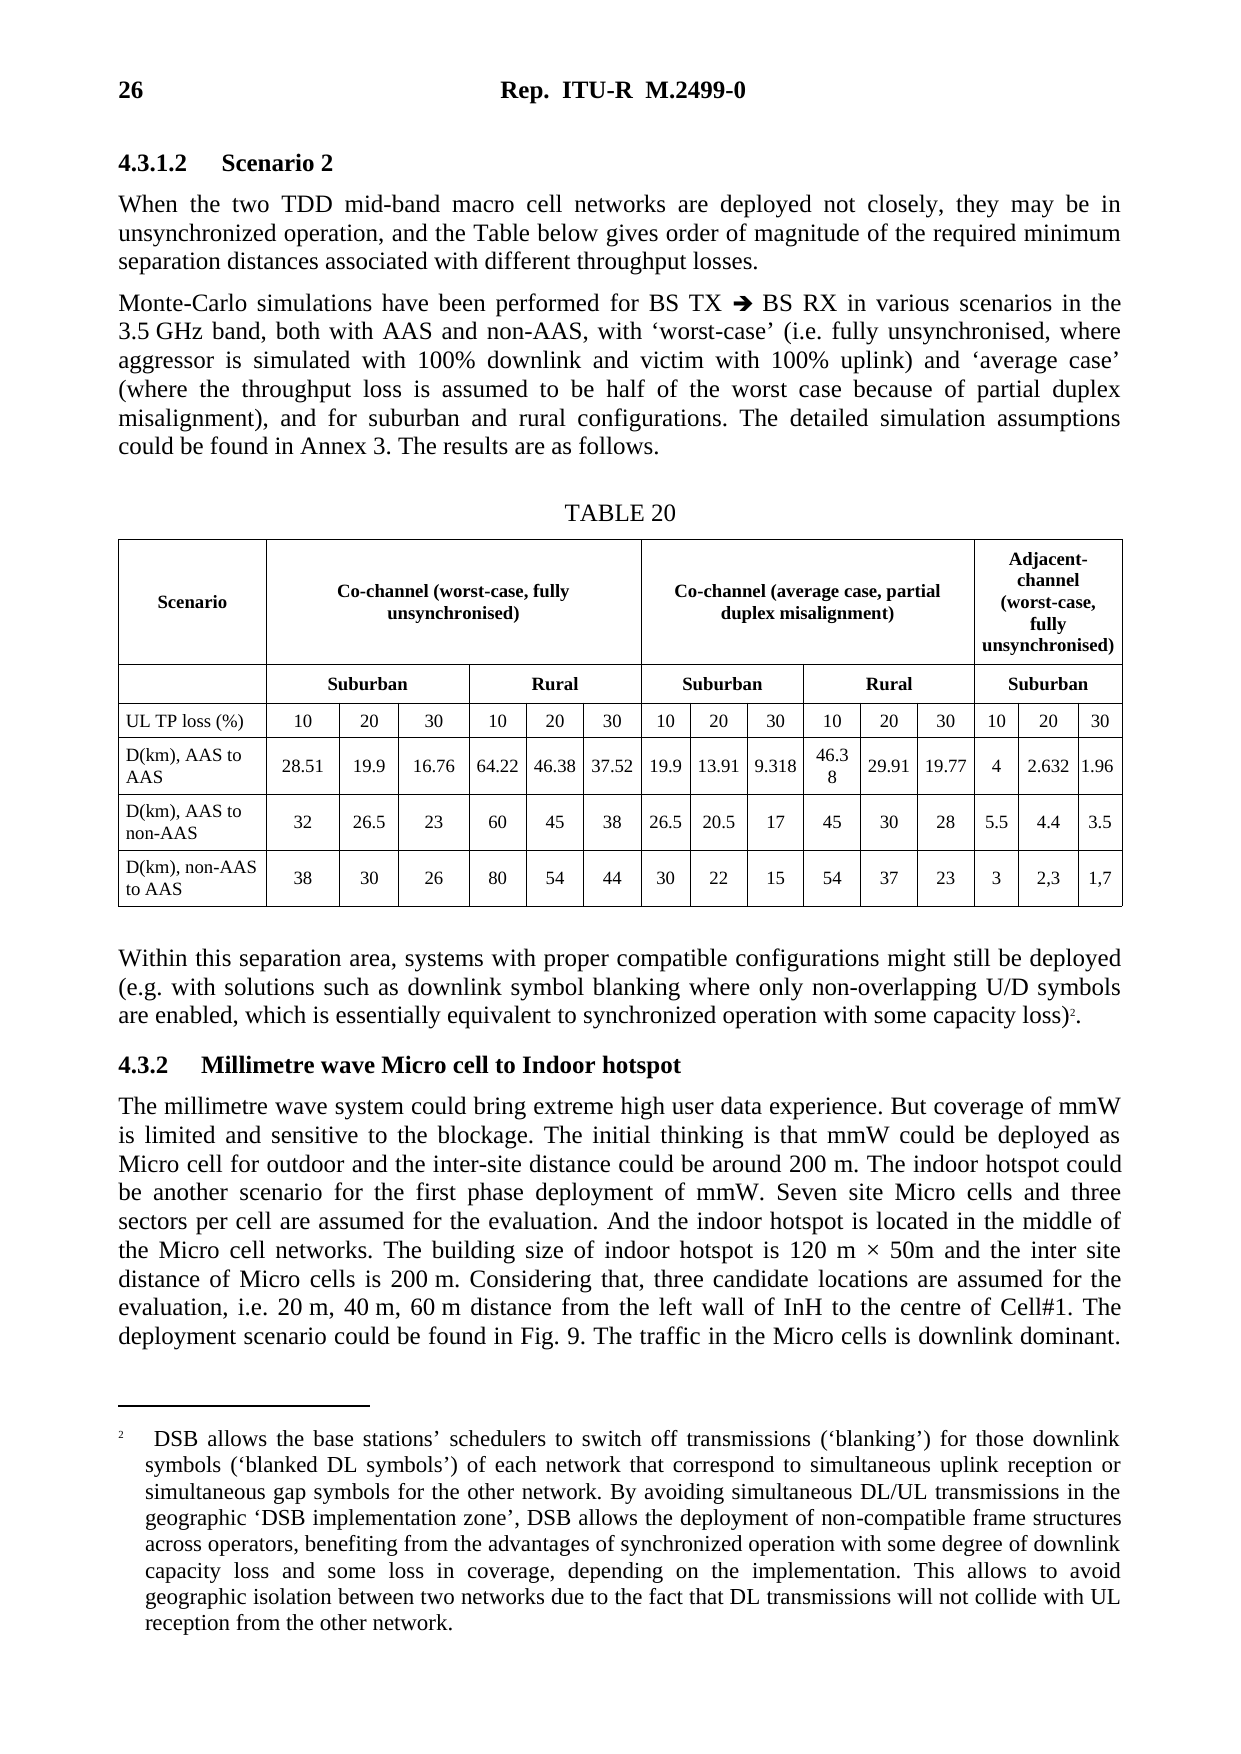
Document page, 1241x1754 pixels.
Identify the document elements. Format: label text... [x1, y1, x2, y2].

table_cell 60 [470, 795, 526, 849]
table_cell 10 [470, 704, 526, 737]
table_cell 20 [340, 704, 398, 737]
table_cell 13.91 [691, 738, 747, 793]
table_cell 54 [527, 851, 583, 906]
table_cell 46.38 [527, 738, 583, 793]
table_cell 64.22 [470, 738, 526, 793]
table_cell 19.9 [642, 738, 690, 793]
table_header Co-channel (average case, partial duplex misalignment) [642, 540, 974, 664]
table_cell 20 [691, 704, 747, 737]
table_cell Suburban [642, 665, 803, 703]
table_cell D(km), AAS to non-AAS [119, 795, 266, 849]
table_cell 30 [340, 851, 398, 906]
text TABLE 20 [118, 498, 1122, 526]
text Within this separation area, systems with proper compatible configurations might still be deployed (e.g. with solutions such as downlink symbol blanking where only non-overlapping U/D symbols are enabled, which is essentially equivalent to synchronized operation with some capacity loss). [118, 943, 1122, 1029]
table_cell 19.9 [340, 738, 398, 793]
table_cell 26.5 [340, 795, 398, 849]
table_cell 17 [748, 795, 803, 849]
table_cell 38 [267, 851, 339, 906]
table_cell 30 [584, 704, 641, 737]
table_cell 2,3 [1019, 851, 1078, 906]
table_cell 29.91 [861, 738, 917, 793]
table_cell 46.38 [804, 738, 860, 793]
table_cell D(km), non-AAS to AAS [119, 851, 266, 906]
table_cell 30 [1079, 704, 1122, 737]
table_cell 30 [918, 704, 974, 737]
table_cell Rural [804, 665, 974, 703]
table_cell 5.5 [975, 795, 1018, 849]
table_cell 20 [1019, 704, 1078, 737]
table_cell 1,7 [1079, 851, 1122, 906]
table_cell 10 [642, 704, 690, 737]
table_header Scenario [119, 540, 266, 664]
table_cell 16.76 [399, 738, 469, 793]
table_cell Rural [470, 665, 641, 703]
table_cell 80 [470, 851, 526, 906]
table_cell 1.96 [1079, 738, 1122, 793]
table_cell D(km), AAS to AAS [119, 738, 266, 793]
table_cell 10 [267, 704, 339, 737]
table_cell 30 [861, 795, 917, 849]
table_cell Suburban [975, 665, 1122, 703]
text When the two TDD mid-band macro cell networks are deployed not closely, they may be in unsynchronized operation, and the Table below gives order of magnitude of the required minimum separation distances associated with different throughput losses. [118, 189, 1122, 275]
table_cell 4 [975, 738, 1018, 793]
table_cell 20 [861, 704, 917, 737]
table_cell 2.632 [1019, 738, 1078, 793]
table_cell 20 [527, 704, 583, 737]
table_cell 4.4 [1019, 795, 1078, 849]
table_cell 54 [804, 851, 860, 906]
table_header Adjacent-channel (worst-case, fully unsynchronised) [975, 540, 1122, 664]
table_cell 9.318 [748, 738, 803, 793]
table_cell 28.51 [267, 738, 339, 793]
table_cell 30 [642, 851, 690, 906]
table_cell 37.52 [584, 738, 641, 793]
table_cell 26.5 [642, 795, 690, 849]
table_cell 30 [748, 704, 803, 737]
subtitle 4.3.2 Millimetre wave Micro cell to Indoor hotspot [118, 1050, 1122, 1079]
table_cell 45 [527, 795, 583, 849]
table_header Co-channel (worst-case, fully unsynchronised) [267, 540, 641, 664]
table_cell 23 [399, 795, 469, 849]
table_cell 45 [804, 795, 860, 849]
table_cell 26 [399, 851, 469, 906]
table_cell 28 [918, 795, 974, 849]
table_cell 19.77 [918, 738, 974, 793]
table_cell 23 [918, 851, 974, 906]
table_cell UL TP loss (%) [119, 704, 266, 737]
table_cell 3.5 [1079, 795, 1122, 849]
table_cell 10 [975, 704, 1018, 737]
table_cell 15 [748, 851, 803, 906]
table_cell 38 [584, 795, 641, 849]
table_cell 30 [399, 704, 469, 737]
table_cell 37 [861, 851, 917, 906]
table_cell 20.5 [691, 795, 747, 849]
table_cell 10 [804, 704, 860, 737]
text Monte-Carlo simulations have been performed for BS TX BS RX in various scenarios in the 3.5 GHz band, both with AAS and non-AAS, with ‘worst-case’ (i.e. fully unsynchronised, where aggressor is simulated with 100% downlink and victim with 100% uplink) and ‘average case’ (where the throughput loss is assumed to be half of the worst case because of partial duplex misalignment), and for suburban and rural configurations. The detailed simulation assumptions could be found in Annex 3. The results are as follows. [118, 288, 1122, 460]
table_cell [119, 665, 266, 703]
table_cell 3 [975, 851, 1018, 906]
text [118, 1091, 1122, 1350]
table_cell 32 [267, 795, 339, 849]
table_cell Suburban [267, 665, 469, 703]
table_cell 44 [584, 851, 641, 906]
table_cell 22 [691, 851, 747, 906]
subtitle 4.3.1.2 Scenario 2 [118, 148, 1122, 176]
